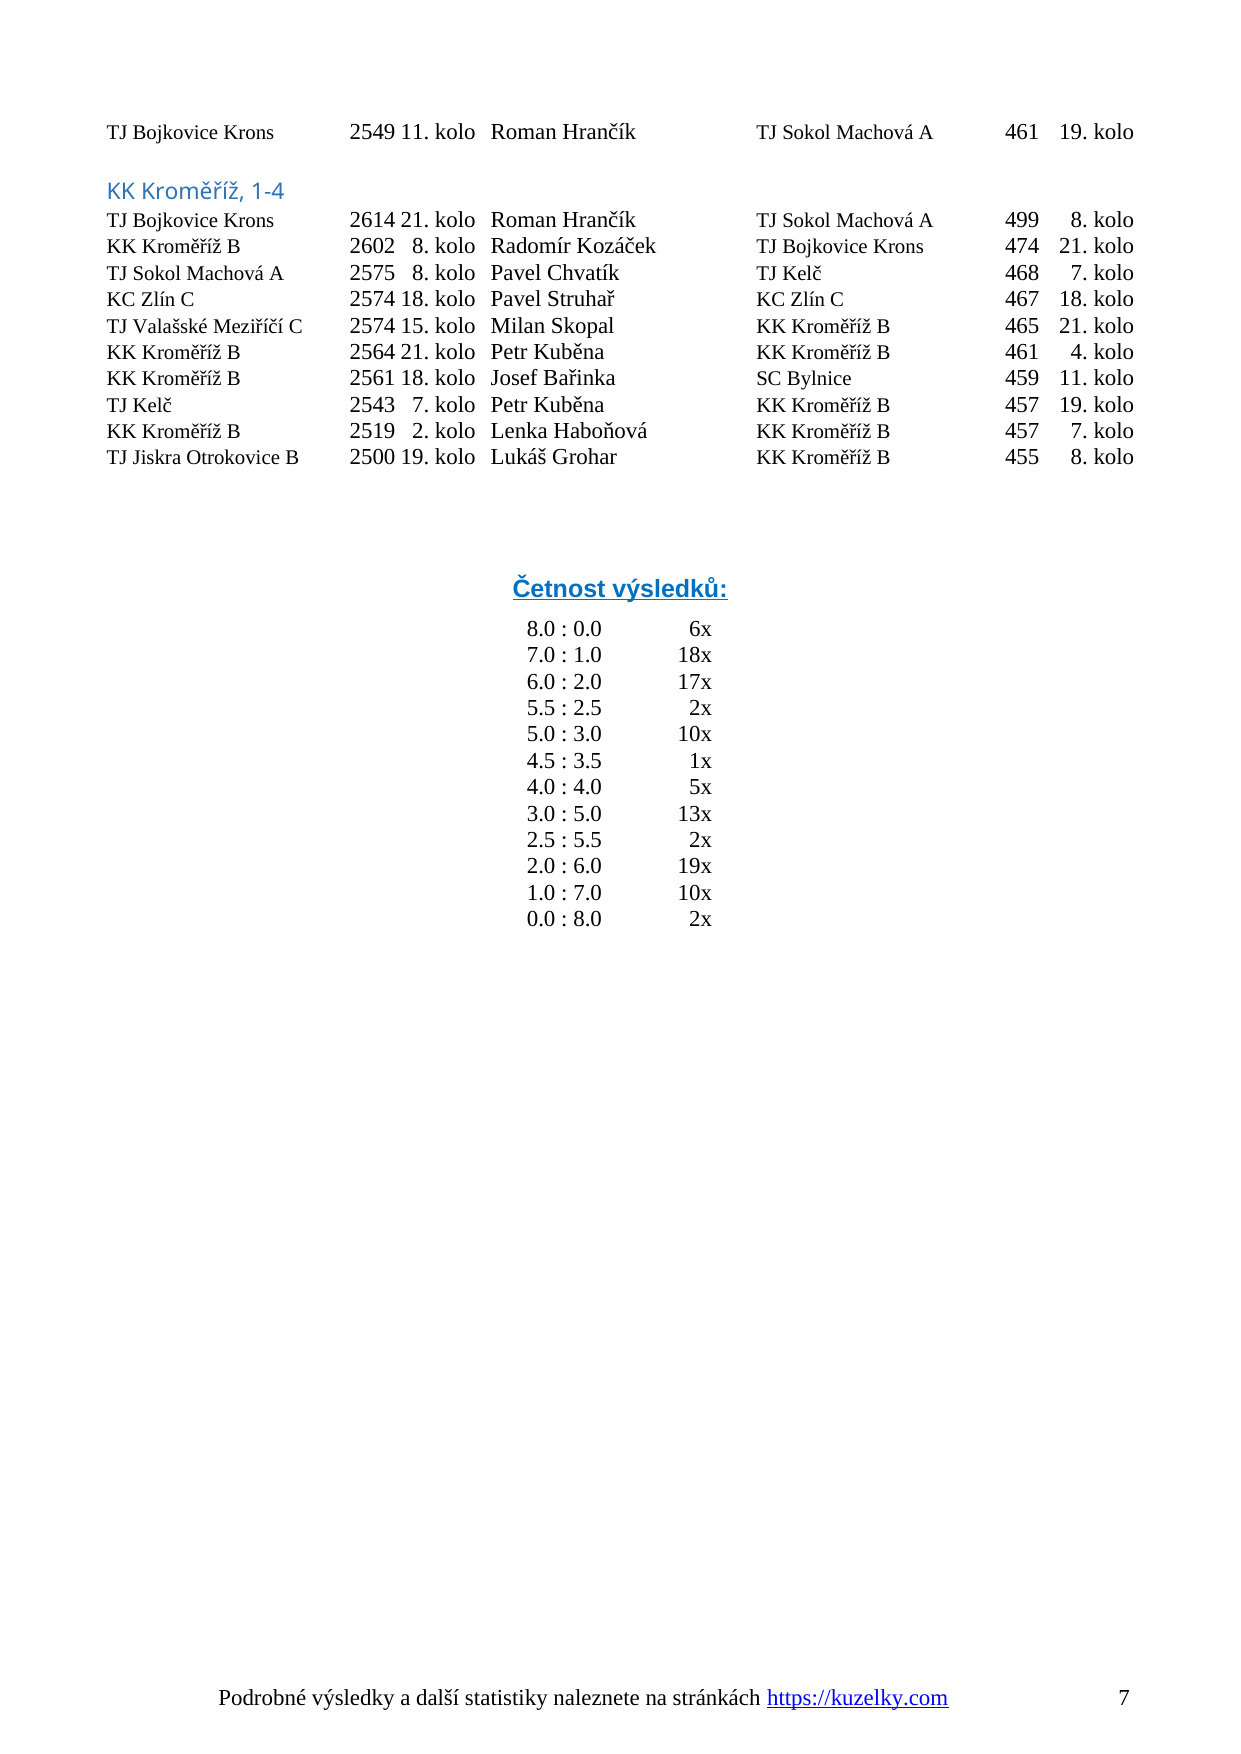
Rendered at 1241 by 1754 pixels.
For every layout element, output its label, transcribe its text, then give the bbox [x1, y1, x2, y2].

text 6.0 : 2.0 17x [106, 668, 1134, 694]
text 2.0 : 6.0 19x [106, 852, 1134, 879]
text Četnost výsledků: [94, 574, 1145, 603]
text 5.0 : 3.0 10x [106, 721, 1134, 747]
text TJ Kelč 2543 7. kolo Petr Kuběna KK Kroměříž B 457 19. kolo [106, 391, 1134, 417]
text TJ Valašské Meziříčí C 2574 15. kolo Milan Skopal KK Kroměříž B 465 21. kolo [106, 312, 1134, 338]
text KK Kroměříž B 2602 8. kolo Radomír Kozáček TJ Bojkovice Krons 474 21. kolo [106, 233, 1134, 259]
text 4.0 : 4.0 5x [106, 773, 1134, 799]
text KK Kroměříž B 2561 18. kolo Josef Bařinka SC Bylnice 459 11. kolo [106, 364, 1134, 391]
text 5.5 : 2.5 2x [106, 694, 1134, 721]
text KC Zlín C 2574 18. kolo Pavel Struhař KC Zlín C 467 18. kolo [106, 285, 1134, 312]
text 0.0 : 8.0 2x [106, 905, 1134, 931]
text 8.0 : 0.0 6x [106, 615, 1134, 641]
text TJ Jiskra Otrokovice B 2500 19. kolo Lukáš Grohar KK Kroměříž B 455 8. kolo [106, 443, 1134, 470]
text TJ Bojkovice Krons 2549 11. kolo Roman Hrančík TJ Sokol Machová A 461 19. kolo [106, 118, 1134, 144]
text 7.0 : 1.0 18x [106, 641, 1134, 668]
text 2.5 : 5.5 2x [106, 826, 1134, 852]
text KK Kroměříž B 2564 21. kolo Petr Kuběna KK Kroměříž B 461 4. kolo [106, 338, 1134, 364]
text 1.0 : 7.0 10x [106, 879, 1134, 905]
subtitle KK Kroměříž, 1-4 [106, 175, 1134, 206]
text 3.0 : 5.0 13x [106, 799, 1134, 826]
text 4.5 : 3.5 1x [106, 747, 1134, 773]
text TJ Sokol Machová A 2575 8. kolo Pavel Chvatík TJ Kelč 468 7. kolo [106, 259, 1134, 285]
text TJ Bojkovice Krons 2614 21. kolo Roman Hrančík TJ Sokol Machová A 499 8. kolo [106, 206, 1134, 233]
text KK Kroměříž B 2519 2. kolo Lenka Haboňová KK Kroměříž B 457 7. kolo [106, 417, 1134, 443]
